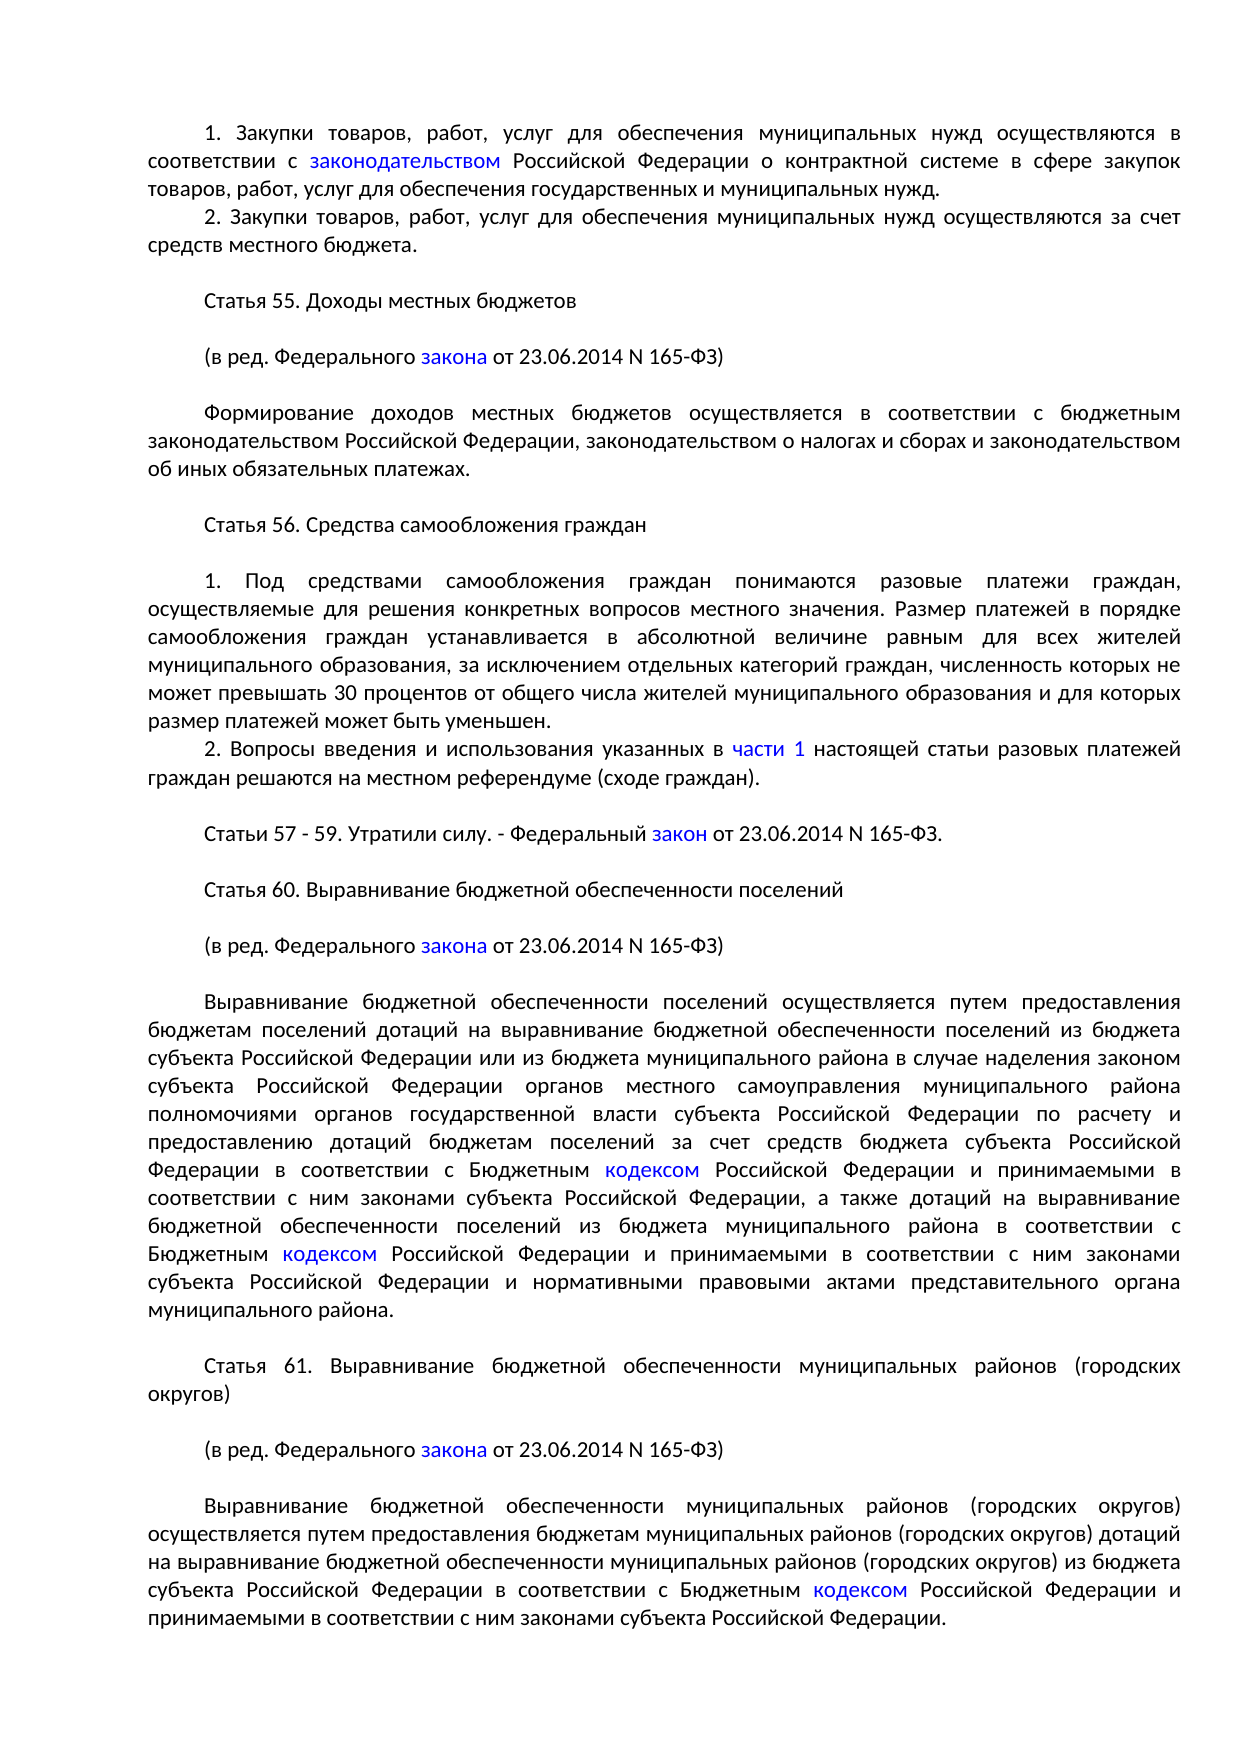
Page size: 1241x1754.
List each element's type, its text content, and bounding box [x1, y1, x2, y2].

text Статья 61. Выравнивание бюджетной обеспеченности муниципальных районов (городских округов) [148, 1351, 1181, 1407]
text (в ред. Федерального закона от 23.06.2014 N 165-ФЗ) [148, 342, 1181, 370]
text 1. Под средствами самообложения граждан понимаются разовые платежи граждан, осуществляемые для решения конкретных вопросов местного значения. Размер платежей в порядке самообложения граждан устанавливается в абсолютной величине равным для всех жителей муниципального образования, за исключением отдельных категорий граждан, численность которых не может превышать 30 процентов от общего числа жителей муниципального образования и для которых размер платежей может быть уменьшен. [148, 566, 1181, 734]
text 2. Закупки товаров, работ, услуг для обеспечения муниципальных нужд осуществляются за счет средств местного бюджета. [148, 202, 1181, 258]
text Статья 55. Доходы местных бюджетов [148, 286, 1181, 314]
text (в ред. Федерального закона от 23.06.2014 N 165-ФЗ) [148, 1435, 1181, 1463]
text (в ред. Федерального закона от 23.06.2014 N 165-ФЗ) [148, 931, 1181, 959]
text Статья 60. Выравнивание бюджетной обеспеченности поселений [148, 875, 1181, 903]
text Статьи 57 - 59. Утратили силу. - Федеральный закон от 23.06.2014 N 165-ФЗ. [148, 819, 1181, 847]
text Выравнивание бюджетной обеспеченности муниципальных районов (городских округов) осуществляется путем предоставления бюджетам муниципальных районов (городских округов) дотаций на выравнивание бюджетной обеспеченности муниципальных районов (городских округов) из бюджета субъекта Российской Федерации в соответствии с Бюджетным кодексом Российской Федерации и принимаемыми в соответствии с ним законами субъекта Российской Федерации. [148, 1491, 1181, 1631]
text 2. Вопросы введения и использования указанных в части 1 настоящей статьи разовых платежей граждан решаются на местном референдуме (сходе граждан). [148, 734, 1181, 791]
text Выравнивание бюджетной обеспеченности поселений осуществляется путем предоставления бюджетам поселений дотаций на выравнивание бюджетной обеспеченности поселений из бюджета субъекта Российской Федерации или из бюджета муниципального района в случае наделения законом субъекта Российской Федерации органов местного самоуправления муниципального района полномочиями органов государственной власти субъекта Российской Федерации по расчету и предоставлению дотаций бюджетам поселений за счет средств бюджета субъекта Российской Федерации в соответствии с Бюджетным кодексом Российской Федерации и принимаемыми в соответствии с ним законами субъекта Российской Федерации, а также дотаций на выравнивание бюджетной обеспеченности поселений из бюджета муниципального района в соответствии с Бюджетным кодексом Российской Федерации и принимаемыми в соответствии с ним законами субъекта Российской Федерации и нормативными правовыми актами представительного органа муниципального района. [148, 987, 1181, 1323]
text 1. Закупки товаров, работ, услуг для обеспечения муниципальных нужд осуществляются в соответствии с законодательством Российской Федерации о контрактной системе в сфере закупок товаров, работ, услуг для обеспечения государственных и муниципальных нужд. [148, 118, 1181, 202]
text Статья 56. Средства самообложения граждан [148, 510, 1181, 538]
text Формирование доходов местных бюджетов осуществляется в соответствии с бюджетным законодательством Российской Федерации, законодательством о налогах и сборах и законодательством об иных обязательных платежах. [148, 398, 1181, 482]
